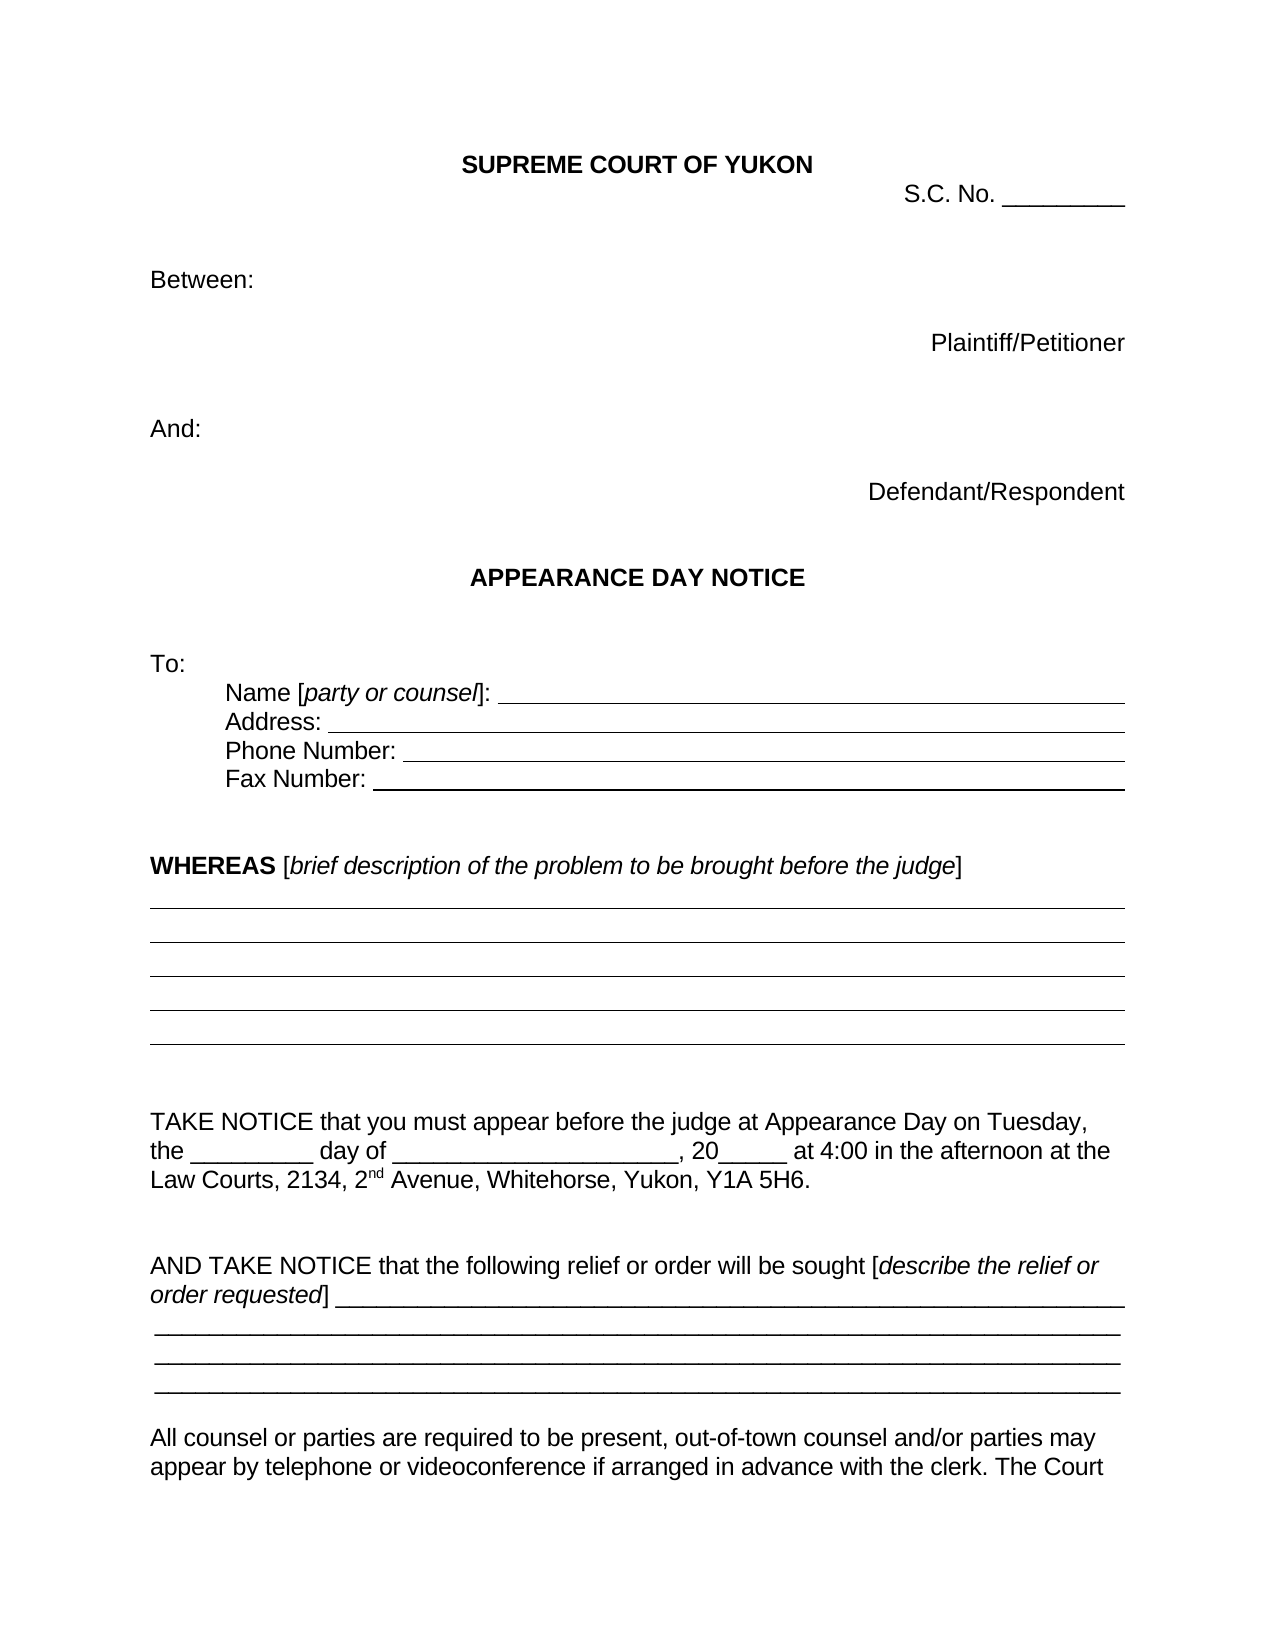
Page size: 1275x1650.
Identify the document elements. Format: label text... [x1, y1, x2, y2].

text Plaintiff/Petitioner [150, 328, 1125, 357]
text Name [party or counsel]: [225, 678, 1125, 707]
subtitle APPEARANCE DAY NOTICE [150, 563, 1125, 592]
text To: [150, 649, 1125, 678]
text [150, 1423, 1125, 1481]
text _______________________________________________________________________ [150, 1366, 1125, 1395]
text Address: [225, 707, 1125, 736]
text S.C. No. _________ [150, 179, 1125, 207]
text WHEREAS [brief description of the problem to be brought before the judge] [150, 851, 1125, 879]
text Between: [150, 265, 1125, 294]
text SUPREME COURT OF YUKON [150, 150, 1125, 179]
text TAKE NOTICE that you must appear before the judge at Appearance Day on Tuesday, the _________ day of _____________________, 20_____ at 4:00 in the afternoon at the Law Courts, 2134, 2nd Avenue, Whitehorse, Yukon, Y1A 5H6. [150, 1107, 1125, 1193]
text _______________________________________________________________________ [150, 1308, 1125, 1337]
text And: [150, 414, 1125, 443]
text Defendant/Respondent [150, 477, 1125, 506]
text Fax Number: [225, 764, 1125, 793]
text _______________________________________________________________________ [150, 1337, 1125, 1366]
text Phone Number: [225, 736, 1125, 764]
text AND TAKE NOTICE that the following relief or order will be sought [describe the relief or order requested] __________________________________________________________ [150, 1251, 1125, 1308]
